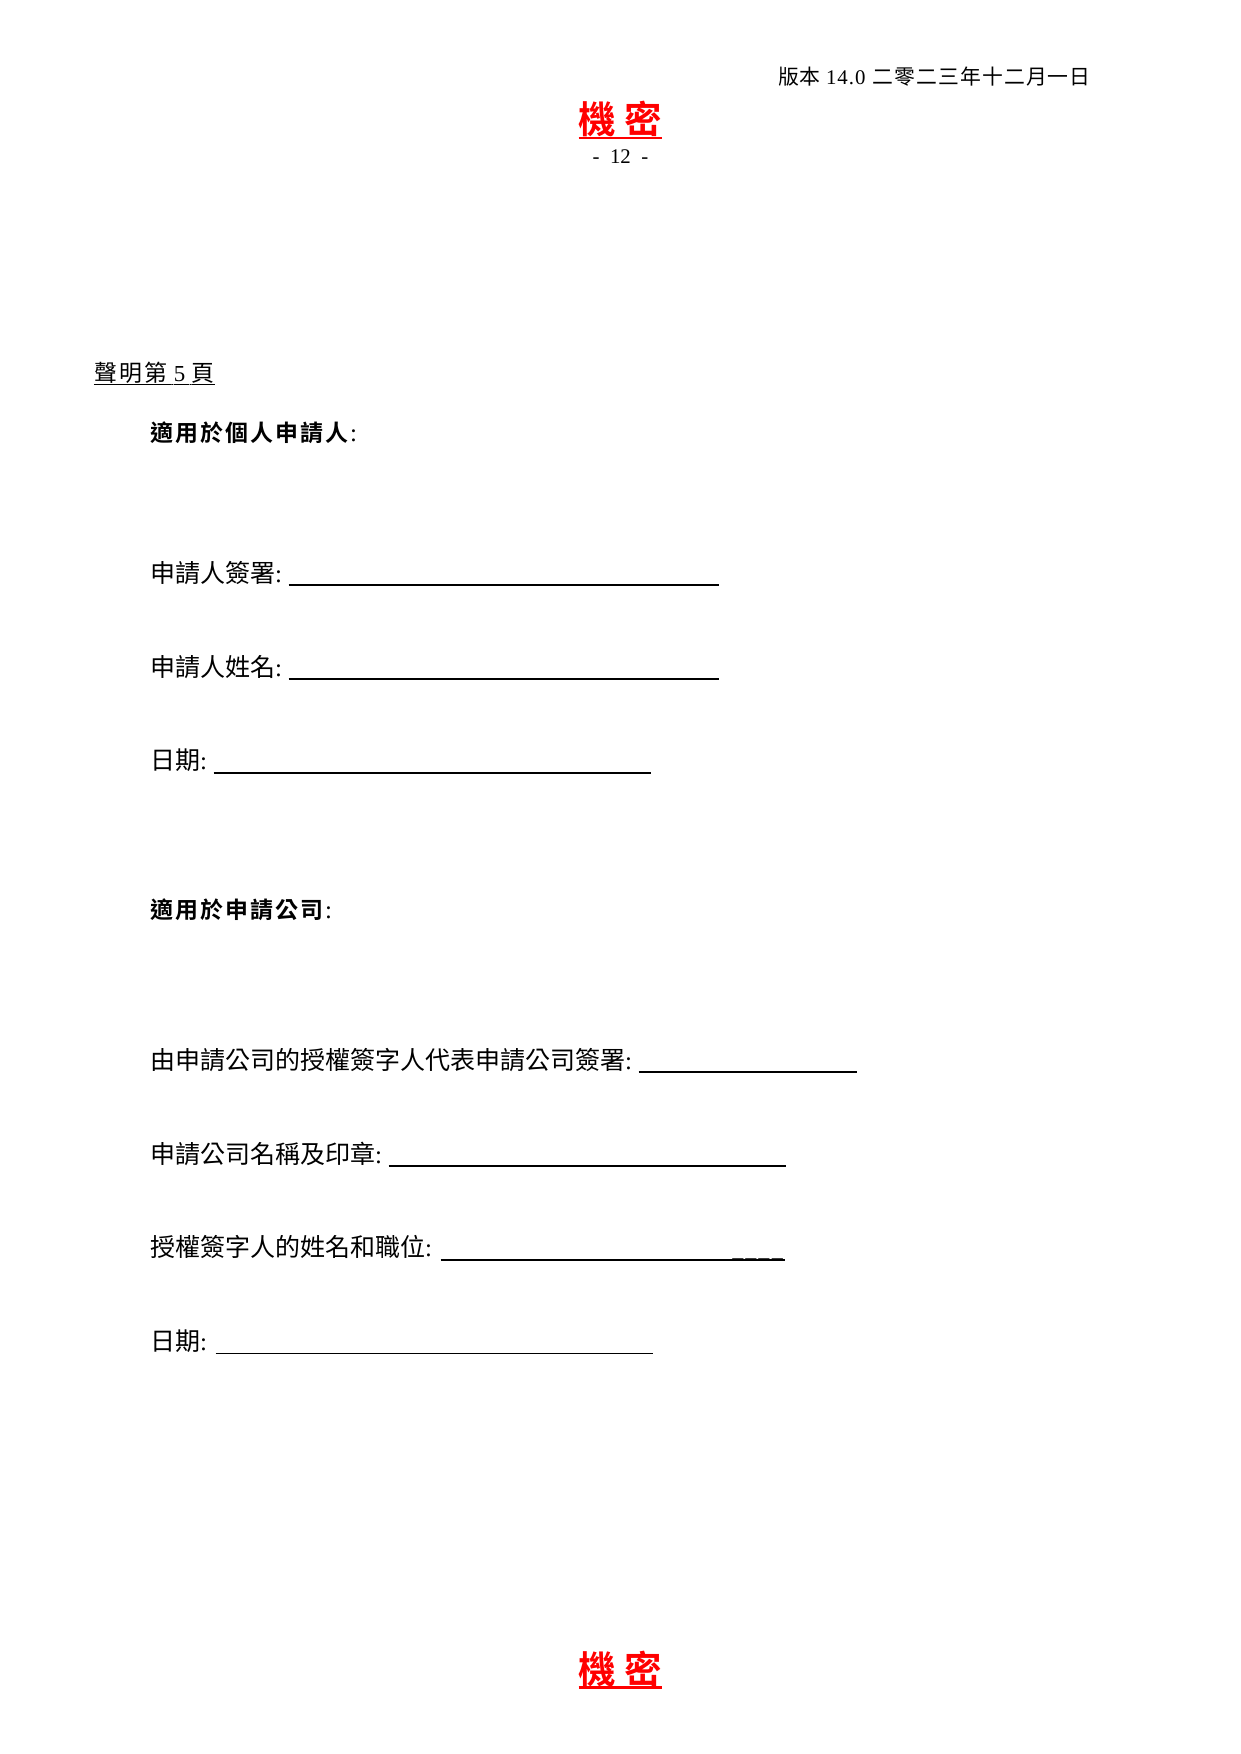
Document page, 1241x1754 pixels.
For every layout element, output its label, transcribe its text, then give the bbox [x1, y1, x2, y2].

text 由申請公司的授權簽字人代表申請公司簽署: [150, 1040, 1090, 1077]
text 聲明第5頁 [94, 355, 1125, 388]
text 適用於個人申請人: [150, 415, 1090, 448]
text 申請人簽署: _____ [150, 553, 1090, 589]
text 日期: [150, 741, 1090, 777]
text 授權簽字人的姓名和職位: ____ [150, 1228, 1090, 1264]
text 申請人姓名: _____ [150, 647, 1090, 683]
text 日期: [150, 1322, 1090, 1358]
text 申請公司名稱及印章: ________ [150, 1134, 1090, 1170]
text 適用於申請公司: [150, 892, 1090, 925]
